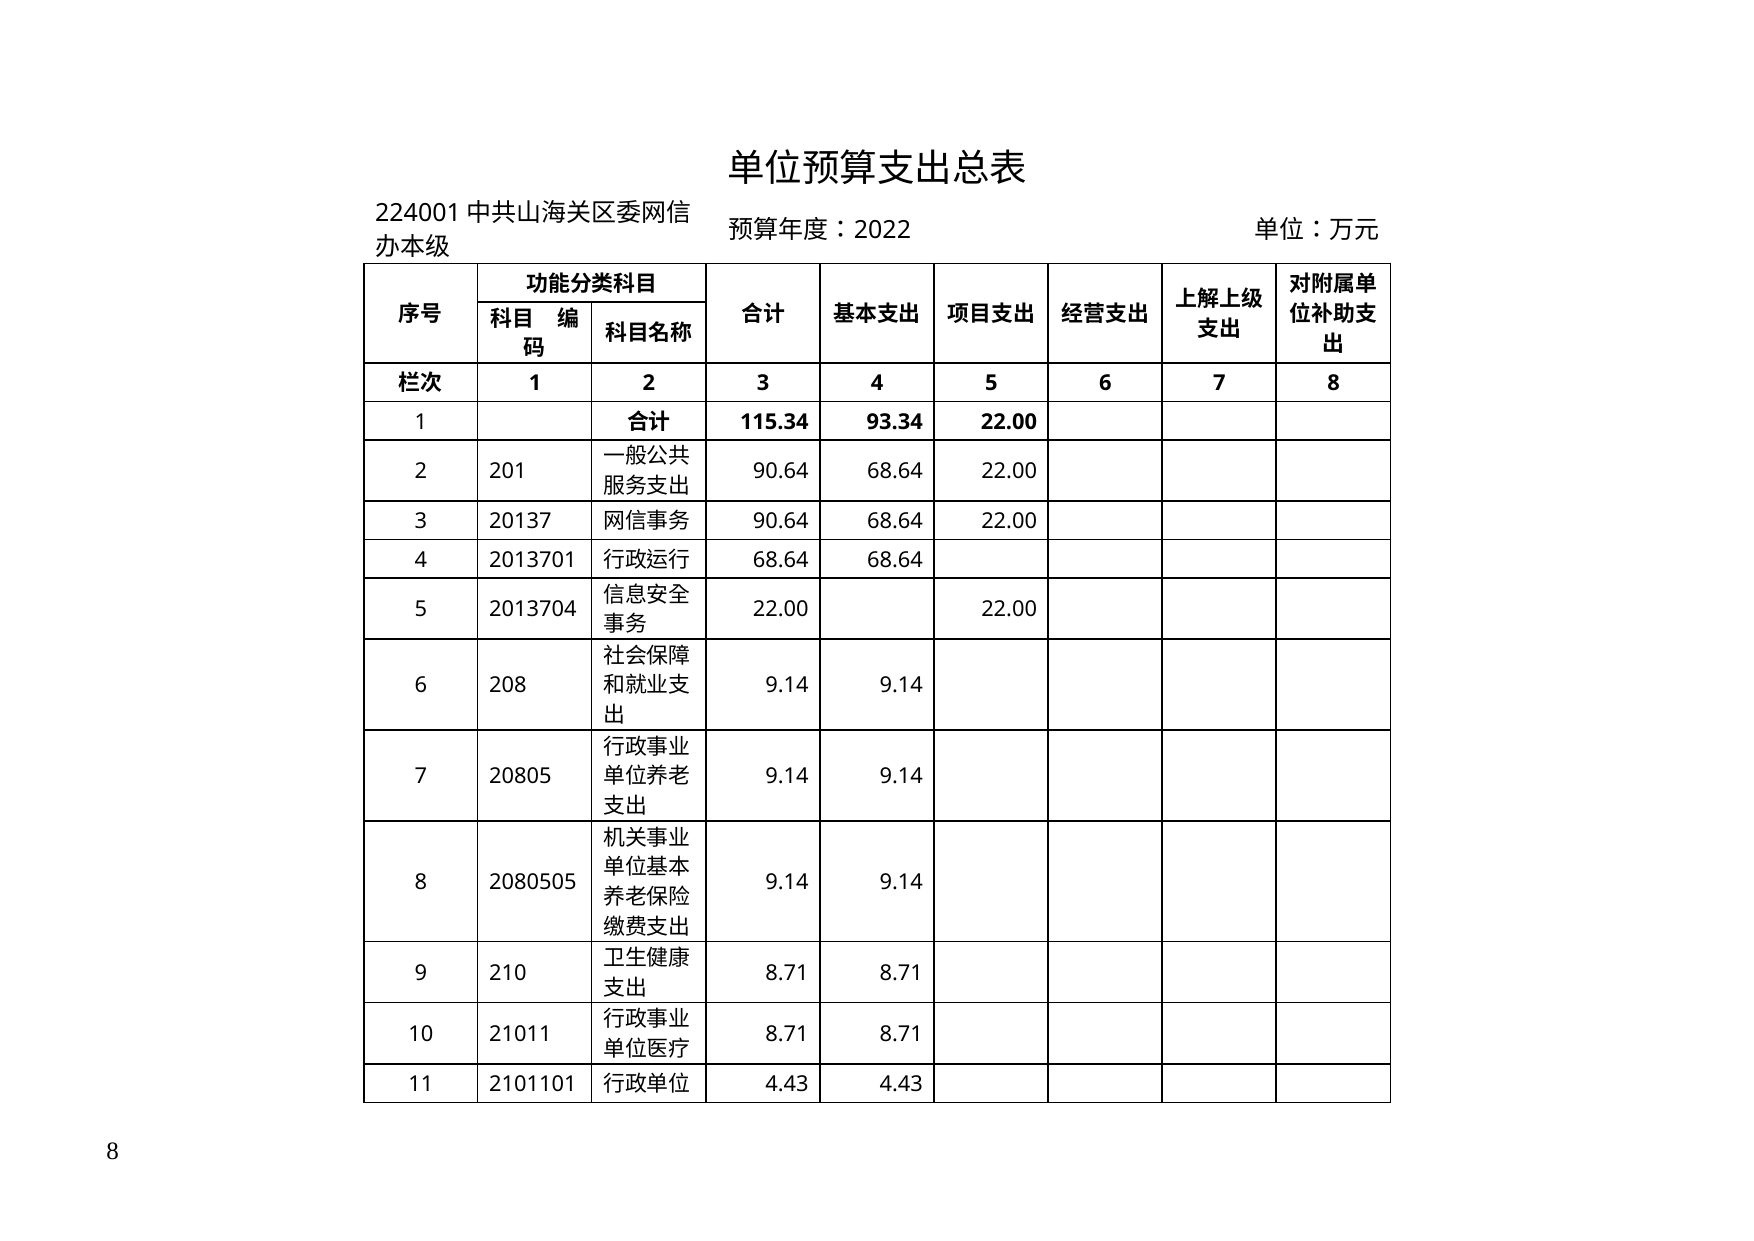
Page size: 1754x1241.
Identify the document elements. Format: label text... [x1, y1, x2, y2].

table_cell [1049, 579, 1161, 638]
table_cell 2013704 [478, 579, 591, 638]
table_cell [935, 1003, 1047, 1063]
table_cell 基本支出 [821, 264, 933, 362]
table_cell [1163, 1003, 1275, 1063]
table_cell [935, 942, 1047, 1002]
table_cell [935, 640, 1047, 729]
table_cell [1163, 540, 1275, 577]
table_cell 8 [365, 822, 477, 941]
table_cell [478, 402, 591, 439]
table_cell 9.14 [707, 731, 819, 820]
table_cell [935, 731, 1047, 820]
table_cell [1277, 402, 1390, 439]
table_cell [1049, 540, 1161, 577]
table_cell 2080505 [478, 822, 591, 941]
table_cell 9.14 [707, 822, 819, 941]
table_cell 115.34 [707, 402, 819, 439]
table_cell [1277, 822, 1390, 941]
table_cell [1049, 441, 1161, 500]
table_cell 4 [365, 540, 477, 577]
table_cell 68.64 [821, 502, 933, 538]
table_cell [1049, 822, 1161, 941]
table_cell 行政运行 [592, 540, 705, 577]
table_cell 20137 [478, 502, 591, 538]
table_cell [1163, 942, 1275, 1002]
table_cell 9.14 [821, 731, 933, 820]
table_cell 2101101 [478, 1065, 591, 1101]
table_cell [1049, 402, 1161, 439]
table_cell [1163, 731, 1275, 820]
table_cell 5 [365, 579, 477, 638]
table_cell 90.64 [707, 441, 819, 500]
table_cell 68.64 [821, 441, 933, 500]
table_cell [1163, 502, 1275, 538]
table_cell [1277, 502, 1390, 538]
table_cell 9.14 [821, 822, 933, 941]
table_cell [1277, 579, 1390, 638]
table_cell 上解上级 支出 [1163, 264, 1275, 362]
table_cell [1049, 1065, 1161, 1101]
table_cell 8.71 [821, 1003, 933, 1063]
table_cell 6 [1049, 364, 1161, 401]
table_cell 4.43 [821, 1065, 933, 1101]
table_cell 22.00 [935, 502, 1047, 538]
table_cell [935, 540, 1047, 577]
table_cell 7 [1163, 364, 1275, 401]
table_cell 项目支出 [935, 264, 1047, 362]
table_cell [935, 822, 1047, 941]
table_cell [1277, 731, 1390, 820]
table_cell [1277, 1003, 1390, 1063]
table_cell 22.00 [707, 579, 819, 638]
table_cell 科目名称 [592, 303, 705, 362]
table_cell 21011 [478, 1003, 591, 1063]
table_cell [1163, 822, 1275, 941]
table_header 224001中共山海关区委网信办本级 [365, 195, 705, 262]
table_cell 一般公共服务支出 [592, 441, 705, 500]
table_cell 8.71 [707, 942, 819, 1002]
table_cell 90.64 [707, 502, 819, 538]
table_cell 序号 [365, 264, 477, 362]
table_header 单位：万元 [935, 195, 1390, 262]
table_cell 5 [935, 364, 1047, 401]
table_cell [1049, 731, 1161, 820]
table_cell 行政事业单位养老支出 [592, 731, 705, 820]
table_cell 1 [365, 402, 477, 439]
table_cell 210 [478, 942, 591, 1002]
text 单位预算支出总表 [106, 142, 1648, 193]
table_cell 机关事业单位基本养老保险缴费支出 [592, 822, 705, 941]
table_cell [1277, 640, 1390, 729]
table_cell 8 [1277, 364, 1390, 401]
table_cell [1277, 942, 1390, 1002]
table_cell 功能分类科目 [478, 264, 705, 301]
table_cell 68.64 [707, 540, 819, 577]
table_cell 22.00 [935, 402, 1047, 439]
table_cell 2013701 [478, 540, 591, 577]
table_cell 对附属单位补助支出 [1277, 264, 1390, 362]
table_cell [821, 579, 933, 638]
table_cell 行政事业单位医疗 [592, 1003, 705, 1063]
table_cell 3 [707, 364, 819, 401]
table_cell 22.00 [935, 579, 1047, 638]
table_cell 9.14 [707, 640, 819, 729]
table_cell [1277, 540, 1390, 577]
table_cell 合计 [707, 264, 819, 362]
table_cell 20805 [478, 731, 591, 820]
table_cell 6 [365, 640, 477, 729]
table_cell 8.71 [707, 1003, 819, 1063]
table_cell 11 [365, 1065, 477, 1101]
table_cell 1 [478, 364, 591, 401]
table_cell 科目 编码 [478, 303, 591, 362]
table_cell [1049, 1003, 1161, 1063]
table_cell [1277, 1065, 1390, 1101]
table_cell [1163, 579, 1275, 638]
table_cell 4 [821, 364, 933, 401]
table_header 预算年度：2022 [707, 195, 933, 262]
table_cell 8.71 [821, 942, 933, 1002]
table_cell 9.14 [821, 640, 933, 729]
table_cell 201 [478, 441, 591, 500]
table_cell 93.34 [821, 402, 933, 439]
table_cell 卫生健康支出 [592, 942, 705, 1002]
table_cell [935, 1065, 1047, 1101]
table_cell 68.64 [821, 540, 933, 577]
table_cell 10 [365, 1003, 477, 1063]
table_cell 7 [365, 731, 477, 820]
table_cell 经营支出 [1049, 264, 1161, 362]
table_cell [1049, 942, 1161, 1002]
table_cell 9 [365, 942, 477, 1002]
table_cell [1163, 441, 1275, 500]
table_cell [1049, 640, 1161, 729]
table_cell [1163, 1065, 1275, 1101]
table_cell 社会保障和就业支出 [592, 640, 705, 729]
table_cell 2 [592, 364, 705, 401]
table_cell [1163, 640, 1275, 729]
table_cell 4.43 [707, 1065, 819, 1101]
table_cell [1277, 441, 1390, 500]
table_cell 2 [365, 441, 477, 500]
table_cell 22.00 [935, 441, 1047, 500]
table_cell [1049, 502, 1161, 538]
table_cell 208 [478, 640, 591, 729]
table_cell 合计 [592, 402, 705, 439]
table_cell 行政单位医疗 [592, 1065, 705, 1101]
table_cell 3 [365, 502, 477, 538]
table_cell 网信事务 [592, 502, 705, 538]
table_cell 栏次 [365, 364, 477, 401]
table_cell [1163, 402, 1275, 439]
table_cell 信息安全事务 [592, 579, 705, 638]
